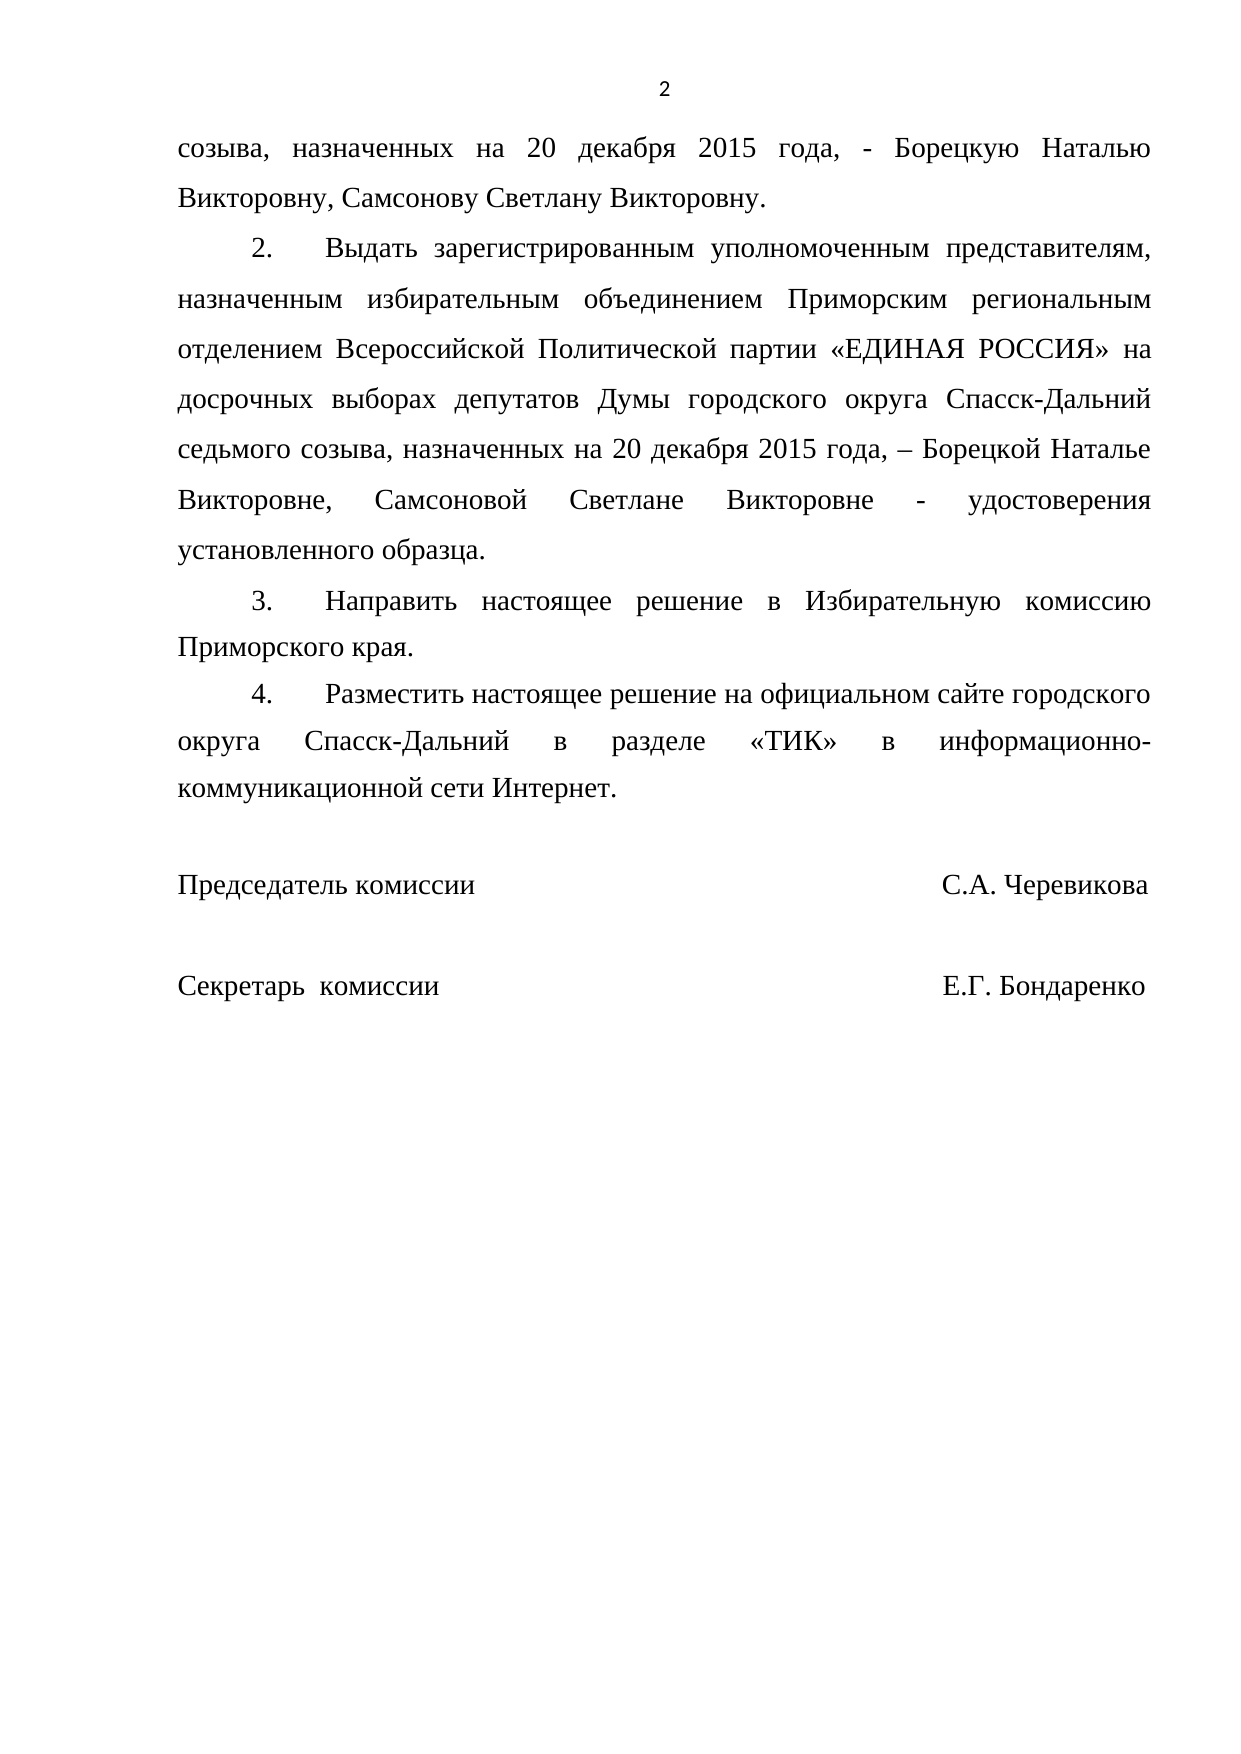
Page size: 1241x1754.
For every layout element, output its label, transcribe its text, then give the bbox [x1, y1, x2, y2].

text Секретарь комиссии Е.Г. Бондаренко [177, 968, 1152, 1001]
text Председатель комиссии С.А. Черевикова [177, 867, 1152, 901]
list Направить настоящее решение в Избирательную комиссию Приморского края. [177, 583, 1152, 663]
list Разместить настоящее решение на официальном сайте городского округа Спасск-Дальний в разделе «ТИК» в информационно-коммуникационной сети Интернет. [177, 676, 1152, 804]
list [177, 130, 1152, 214]
list Выдать зарегистрированным уполномоченным представителям, назначенным избирательным объединением Приморским региональным отделением Всероссийской Политической партии «ЕДИНАЯ РОССИЯ» на досрочных выборах депутатов Думы городского округа Спасск-Дальний седьмого созыва, назначенных на 20 декабря 2015 года, – Борецкой Наталье Викторовне, Самсоновой Светлане Викторовне - удостоверения установленного образца. [177, 230, 1152, 566]
